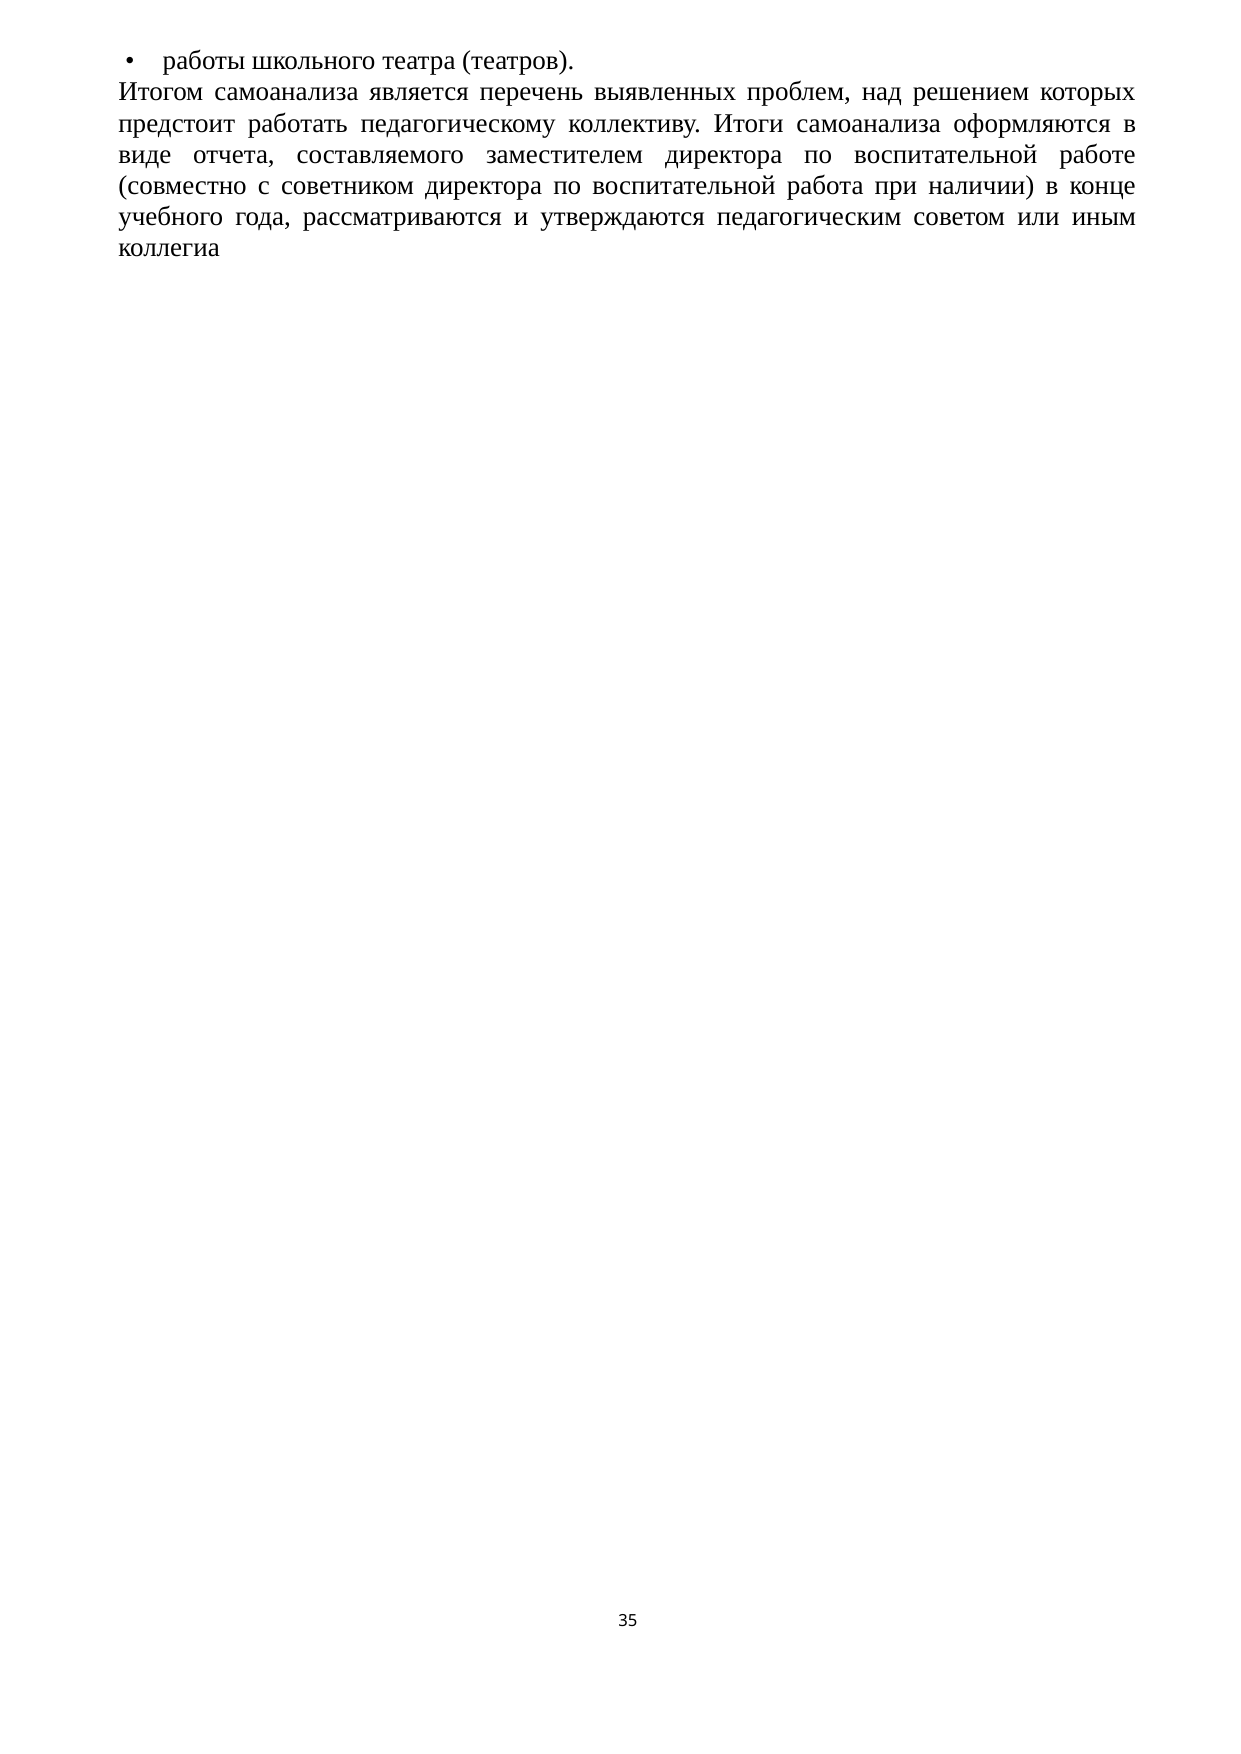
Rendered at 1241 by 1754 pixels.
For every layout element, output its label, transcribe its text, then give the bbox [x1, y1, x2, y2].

text Итогом самоанализа является перечень выявленных проблем, над решением которых предстоит работать педагогическому коллективу. Итоги самоанализа оформляются в виде отчета, составляемого заместителем директора по воспитательной работе (совместно с советником директора по воспитательной работа при наличии) в конце учебного года, рассматриваются и утверждаются педагогическим советом или иным коллегиа [118, 76, 1137, 262]
list работы школьного театра (театров). [125, 44, 1137, 76]
